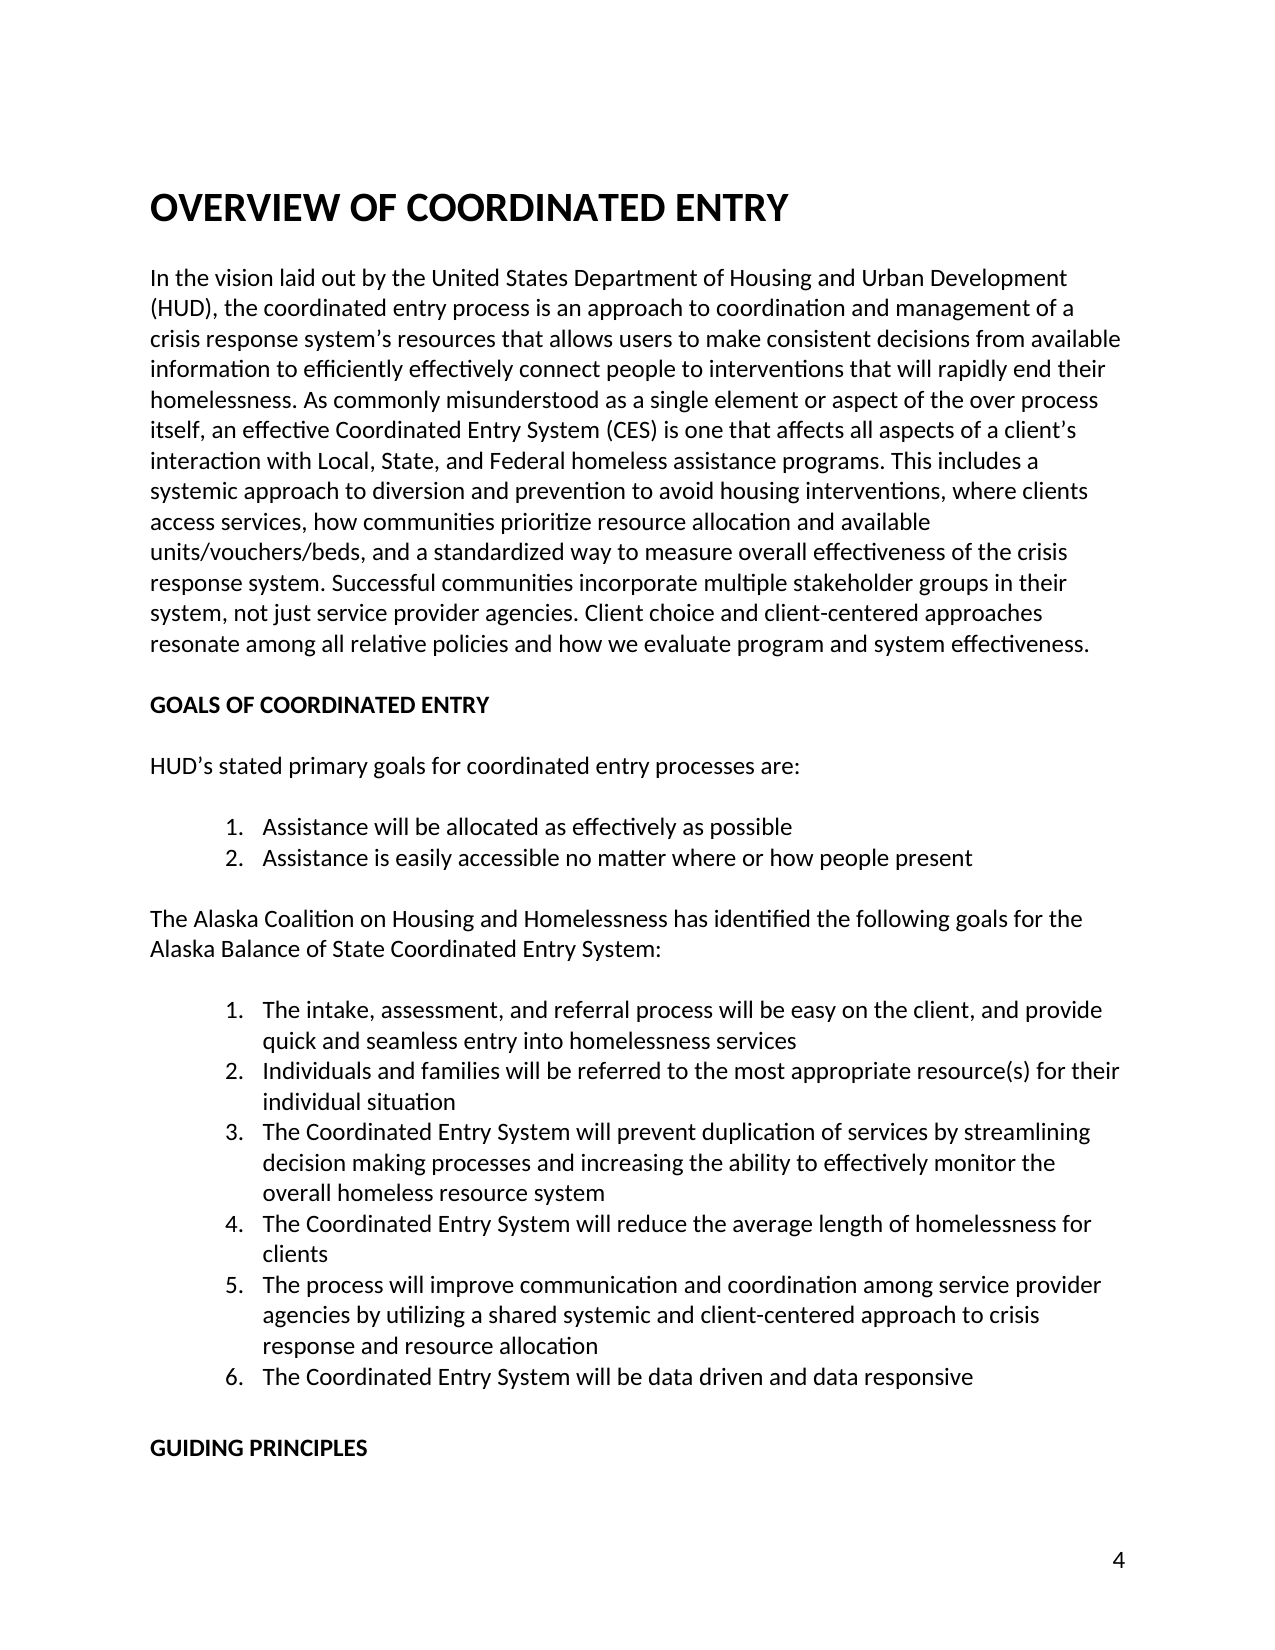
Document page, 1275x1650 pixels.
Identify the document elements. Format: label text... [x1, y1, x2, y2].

list The Coordinated Entry System will prevent duplication of services by streamlining decision making processes and increasing the ability to effectively monitor the overall homeless resource system [225, 1116, 1125, 1208]
text In the vision laid out by the United States Department of Housing and Urban Development (HUD), the coordinated entry process is an approach to coordination and management of a crisis response system’s resources that allows users to make consistent decisions from available information to efficiently effectively connect people to interventions that will rapidly end their homelessness. As commonly misunderstood as a single element or aspect of the over process itself, an effective Coordinated Entry System (CES) is one that affects all aspects of a client’s interaction with Local, State, and Federal homeless assistance programs. This includes a systemic approach to diversion and prevention to avoid housing interventions, where clients access services, how communities prioritize resource allocation and available units/vouchers/beds, and a standardized way to measure overall effectiveness of the crisis response system. Successful communities incorporate multiple stakeholder groups in their system, not just service provider agencies. Client choice and client-centered approaches resonate among all relative policies and how we evaluate program and system effectiveness. [150, 262, 1125, 659]
list The Coordinated Entry System will be data driven and data responsive [225, 1361, 1125, 1391]
text HUD’s stated primary goals for coordinated entry processes are: [150, 750, 1125, 781]
list Assistance will be allocated as effectively as possible [225, 811, 1125, 842]
text GUIDING PRINCIPLES [150, 1432, 1125, 1462]
list The intake, assessment, and referral process will be easy on the client, and provide quick and seamless entry into homelessness services [225, 994, 1125, 1055]
list The process will improve communication and coordination among service provider agencies by utilizing a shared systemic and client-centered approach to crisis response and resource allocation [225, 1269, 1125, 1361]
list The Coordinated Entry System will reduce the average length of homelessness for clients [225, 1208, 1125, 1269]
list Assistance is easily accessible no matter where or how people present [225, 842, 1125, 872]
text GOALS OF COORDINATED ENTRY [150, 689, 1125, 720]
list Individuals and families will be referred to the most appropriate resource(s) for their individual situation [225, 1055, 1125, 1116]
text The Alaska Coalition on Housing and Homelessness has identified the following goals for the Alaska Balance of State Coordinated Entry System: [150, 903, 1125, 964]
text OVERVIEW OF COORDINATED ENTRY [150, 181, 1125, 231]
